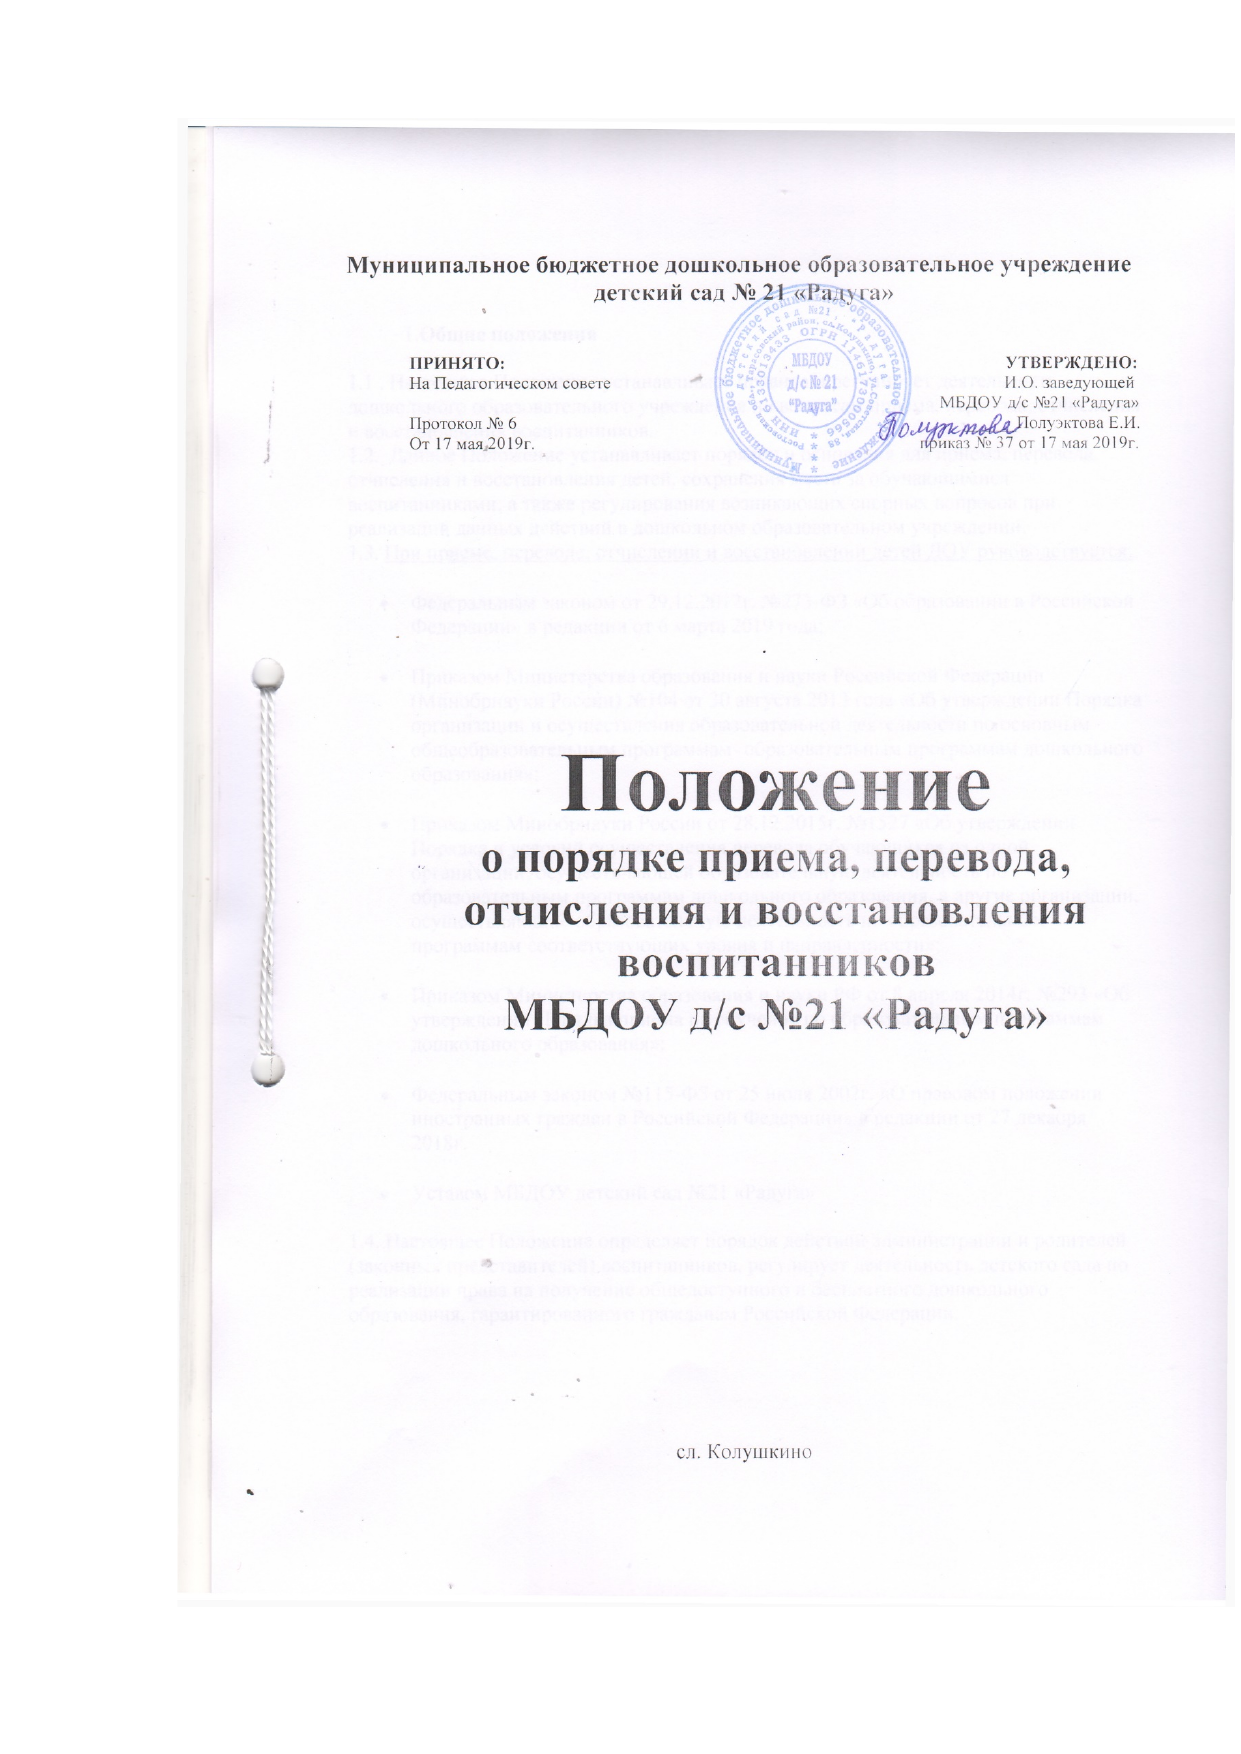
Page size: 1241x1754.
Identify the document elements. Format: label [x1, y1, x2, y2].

picture [177, 118, 1235, 1607]
